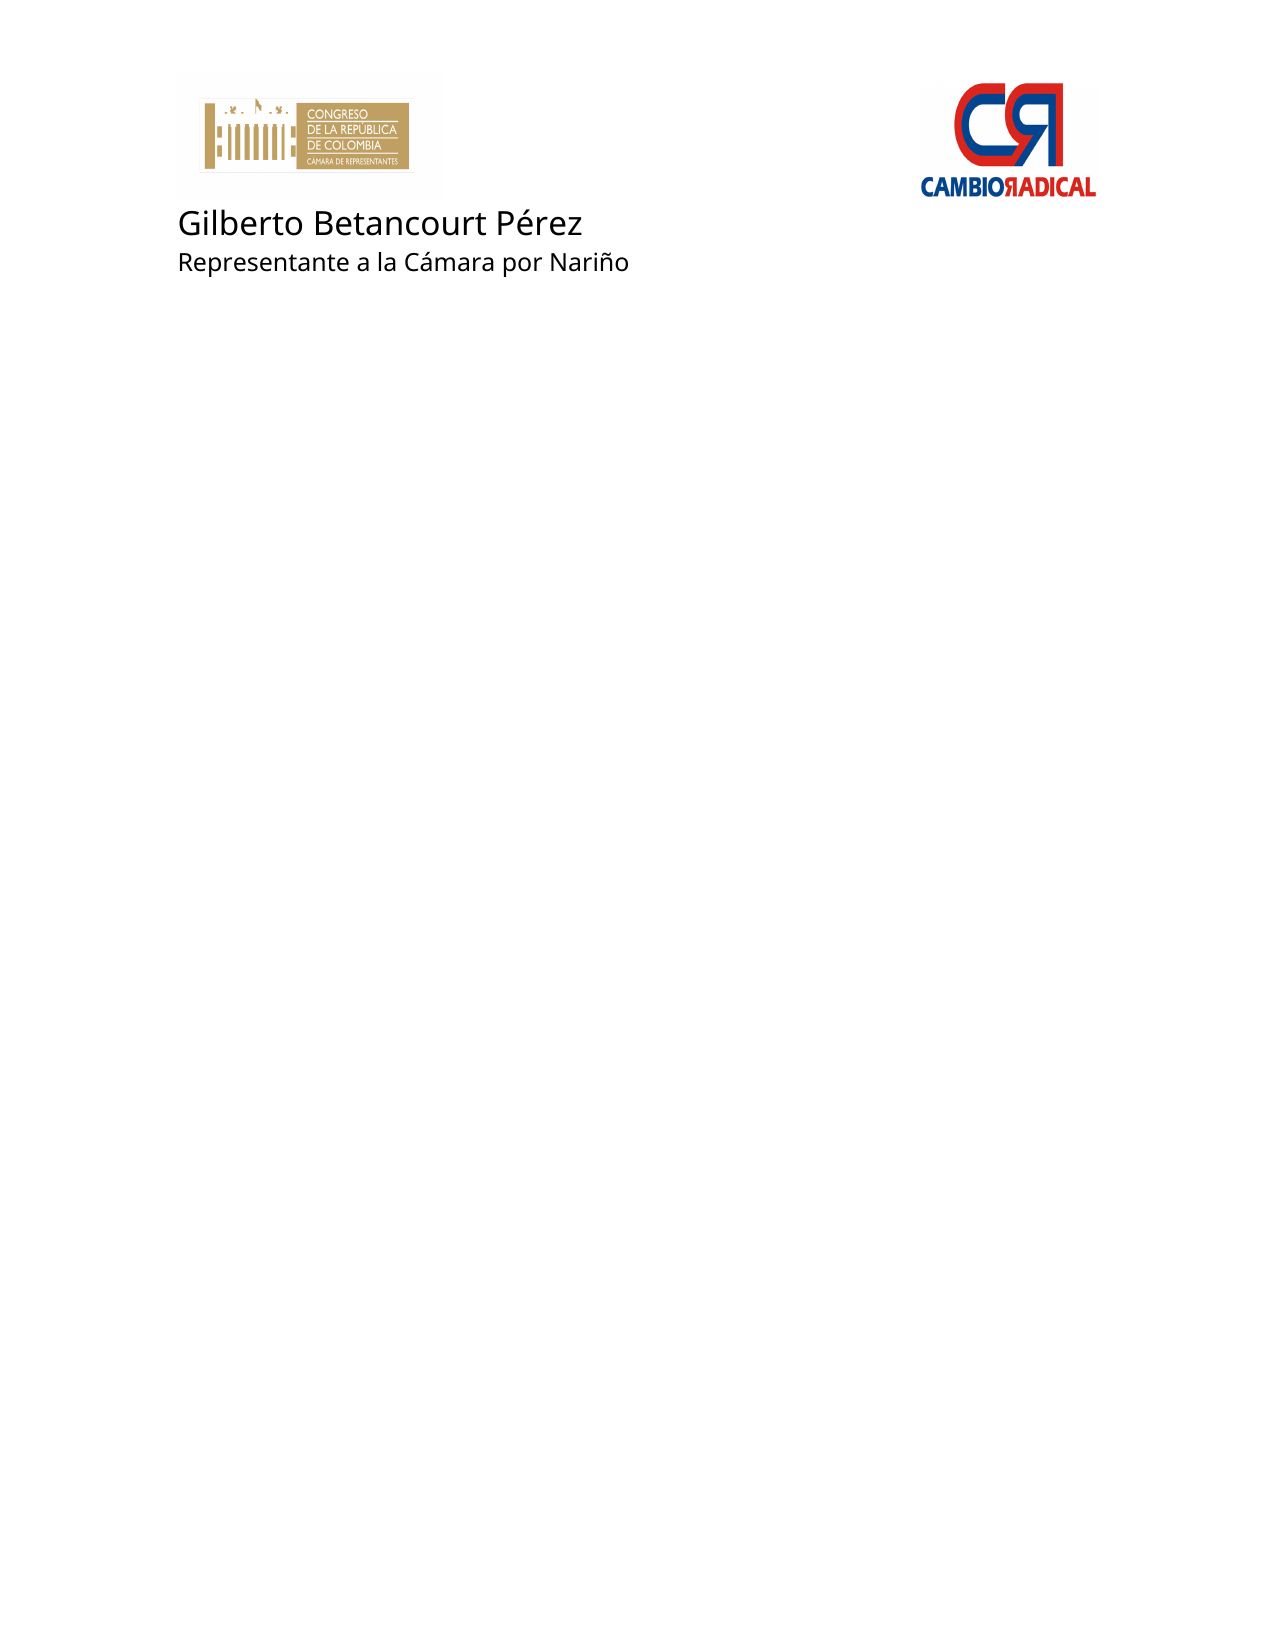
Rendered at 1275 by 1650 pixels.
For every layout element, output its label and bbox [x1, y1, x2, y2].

picture [920, 82, 1098, 200]
picture [177, 73, 443, 200]
